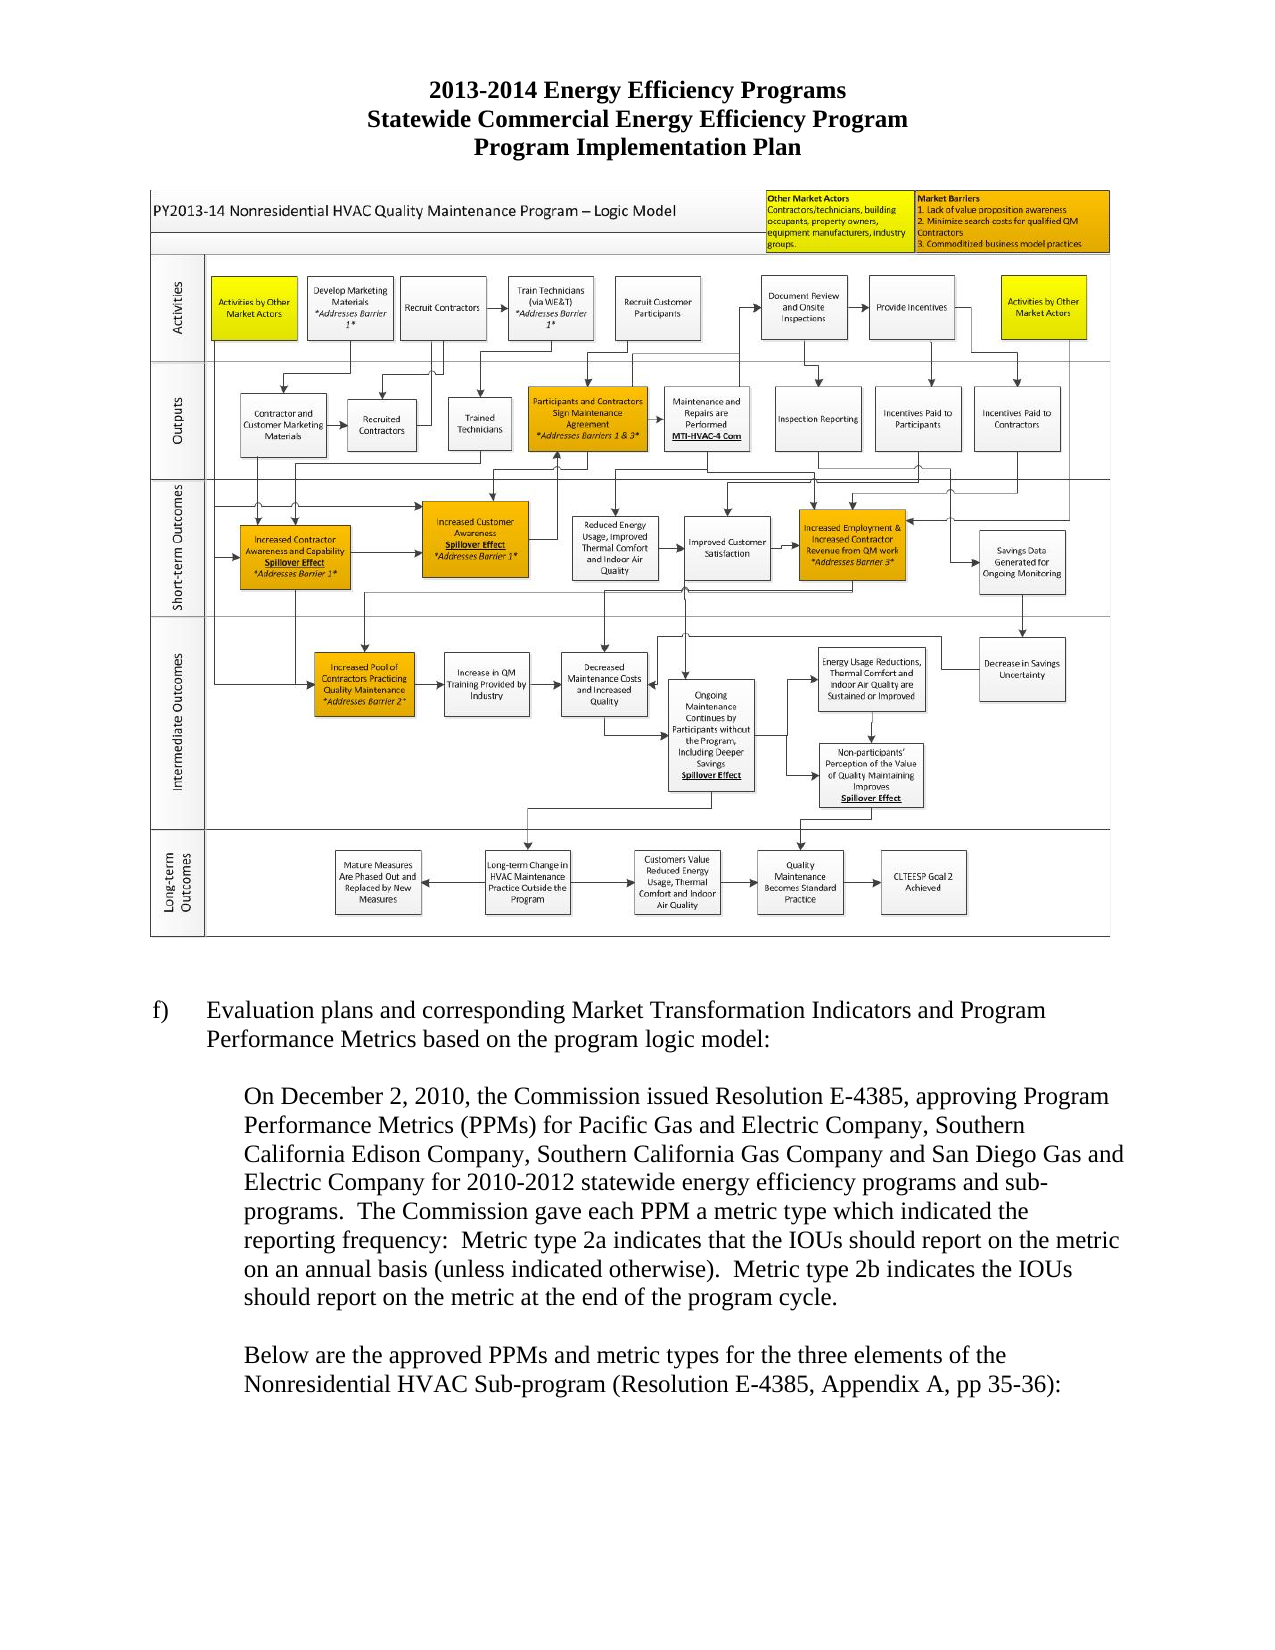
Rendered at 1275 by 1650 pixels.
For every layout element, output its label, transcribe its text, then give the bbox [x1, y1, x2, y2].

text On December 2, 2010, the Commission issued Resolution E-4385, approving Program Performance Metrics (PPMs) for Pacific Gas and Electric Company, Southern California Edison Company, Southern California Gas Company and San Diego Gas and Electric Company for 2010-2012 statewide energy efficiency programs and sub-programs. The Commission gave each PPM a metric type which indicated the reporting frequency: Metric type 2a indicates that the IOUs should report on the metric on an annual basis (unless indicated otherwise). Metric type 2b indicates the IOUs should report on the metric at the end of the program cycle. [244, 1081, 1125, 1311]
text Below are the approved PPMs and metric types for the three elements of the Nonresidential HVAC Sub-program (Resolution E-4385, Appendix A, pp 35-36): [244, 1340, 1125, 1397]
list Evaluation plans and corresponding Market Transformation Indicators and Program Performance Metrics based on the program logic model: [169, 995, 1125, 1052]
picture [150, 190, 1110, 938]
